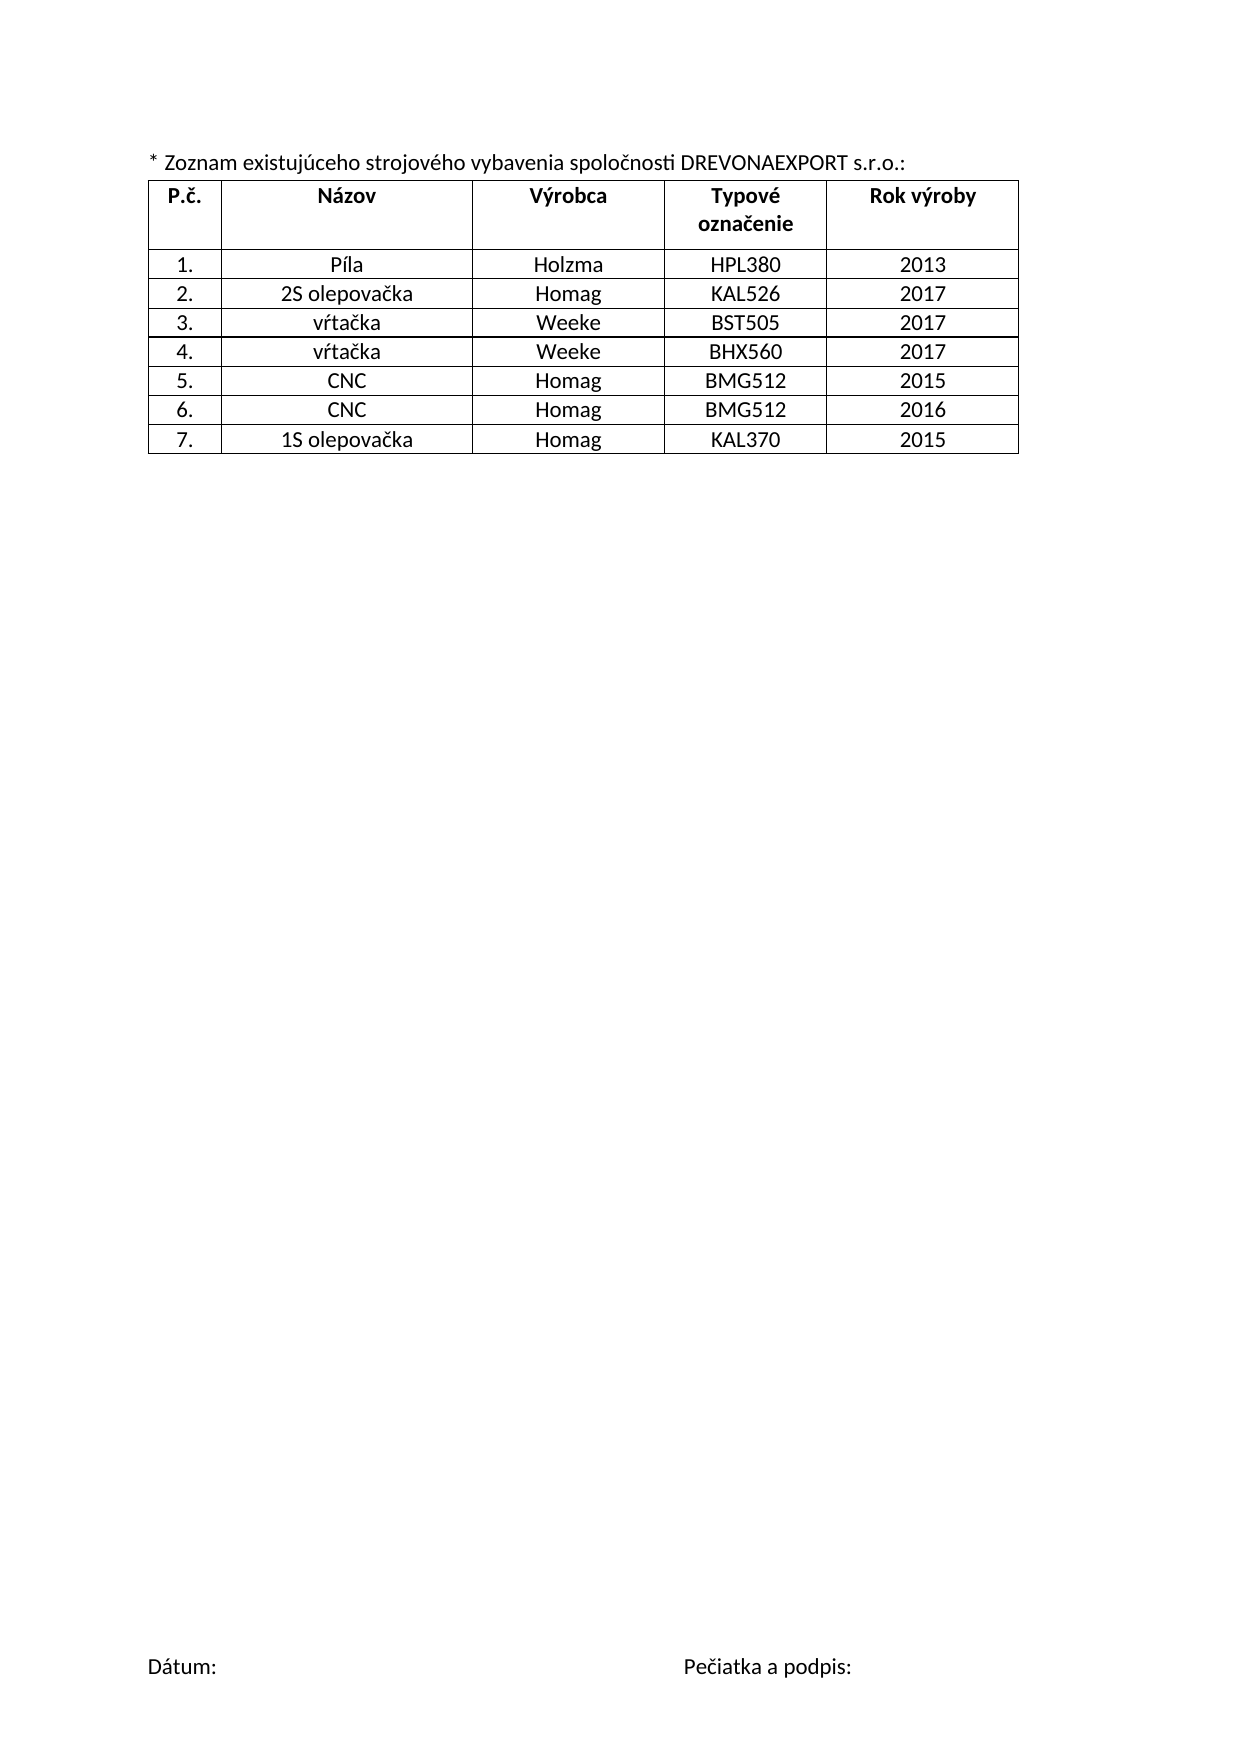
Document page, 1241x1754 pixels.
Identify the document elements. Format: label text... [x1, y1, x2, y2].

table_header P.č. [149, 181, 221, 249]
table_cell Homag [473, 367, 664, 394]
table_cell BST505 [665, 309, 826, 336]
table_cell 1S olepovačka [222, 425, 472, 453]
table_header Výrobca [473, 181, 664, 249]
table_cell 2017 [827, 338, 1018, 366]
table_cell vŕtačka [222, 338, 472, 366]
table_cell 3. [149, 309, 221, 336]
table_cell Holzma [473, 250, 664, 278]
table_header Názov [222, 181, 472, 249]
table_header Rok výroby [827, 181, 1018, 249]
table_header Typové označenie [665, 181, 826, 249]
table_cell 2015 [827, 367, 1018, 394]
table_cell 2017 [827, 309, 1018, 336]
table_cell 2016 [827, 396, 1018, 424]
table_cell Weeke [473, 338, 664, 366]
table_cell HPL380 [665, 250, 826, 278]
table_cell 4. [149, 338, 221, 366]
table_cell Homag [473, 279, 664, 307]
table_cell 2017 [827, 279, 1018, 307]
table_cell 2015 [827, 425, 1018, 453]
table_cell Homag [473, 425, 664, 453]
table_cell BHX560 [665, 338, 826, 366]
table_cell Píla [222, 250, 472, 278]
table_cell vŕtačka [222, 309, 472, 336]
table_cell CNC [222, 396, 472, 424]
table_cell KAL526 [665, 279, 826, 307]
table_cell BMG512 [665, 396, 826, 424]
table_cell 6. [149, 396, 221, 424]
table_cell Weeke [473, 309, 664, 336]
table_cell 2013 [827, 250, 1018, 278]
text * Zoznam existujúceho strojového vybavenia spoločnosti DREVONAEXPORT s.r.o.: [148, 148, 1093, 176]
table_cell 7. [149, 425, 221, 453]
table_cell 5. [149, 367, 221, 394]
table_cell 2. [149, 279, 221, 307]
table_cell Homag [473, 396, 664, 424]
table_cell 1. [149, 250, 221, 278]
table_cell CNC [222, 367, 472, 394]
table_cell KAL370 [665, 425, 826, 453]
table_cell BMG512 [665, 367, 826, 394]
table_cell 2S olepovačka [222, 279, 472, 307]
